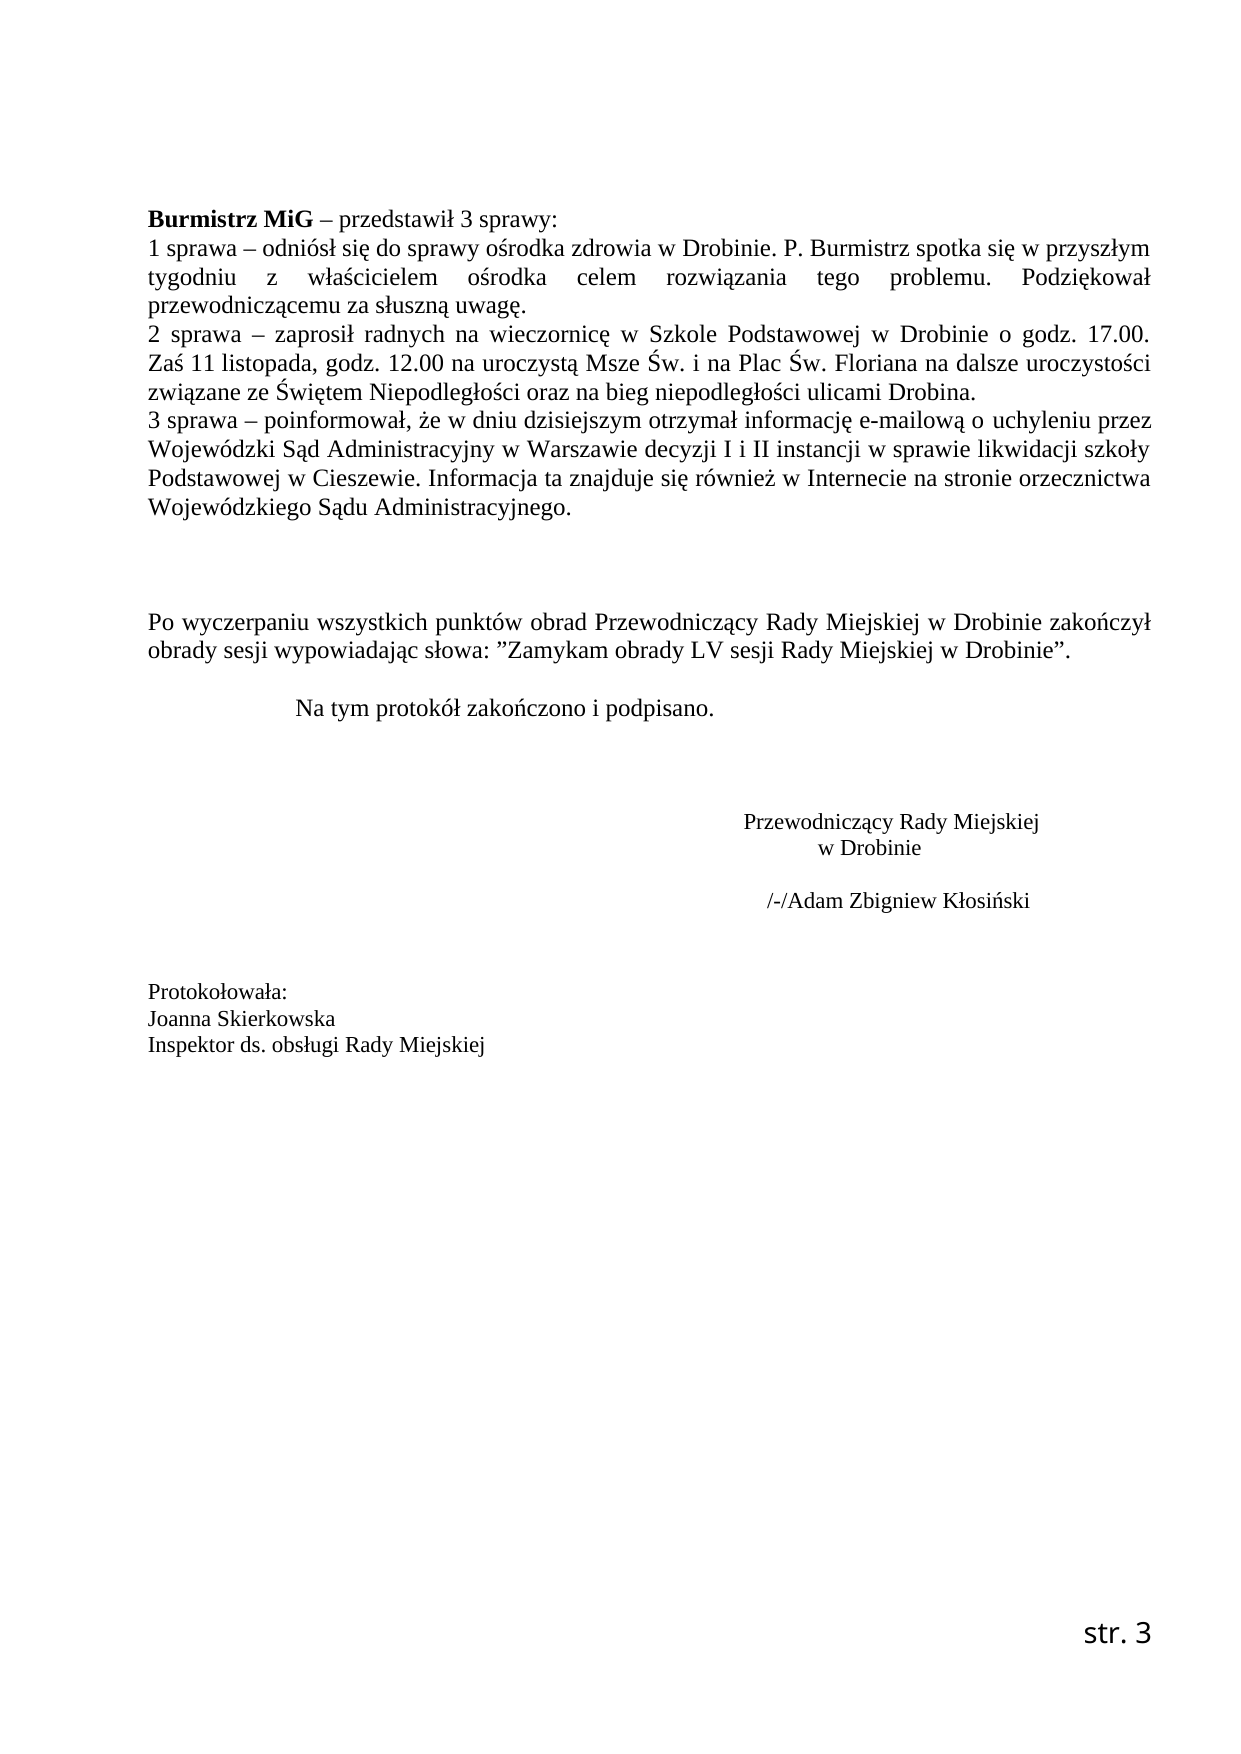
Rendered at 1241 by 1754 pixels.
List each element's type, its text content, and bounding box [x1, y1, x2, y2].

text Na tym protokół zakończono i podpisano. [221, 693, 1152, 722]
text Joanna Skierkowska [145, 1004, 1152, 1031]
text Protokołowała: [145, 978, 1152, 1004]
text /-/Adam Zbigniew Kłosiński [590, 887, 1152, 913]
text Inspektor ds. obsługi Rady Miejskiej [145, 1031, 1152, 1057]
text w Drobinie [664, 834, 1152, 861]
text Po wyczerpaniu wszystkich punktów obrad Przewodniczący Rady Miejskiej w Drobinie zakończył obrady sesji wypowiadając słowa: ”Zamykam obrady LV sesji Rady Miejskiej w Drobinie”. [148, 607, 1152, 664]
text 3 sprawa – poinformował, że w dniu dzisiejszym otrzymał informację e-mailową o uchyleniu przez Wojewódzki Sąd Administracyjny w Warszawie decyzji I i II instancji w sprawie likwidacji szkoły Podstawowej w Cieszewie. Informacja ta znajduje się również w Internecie na stronie orzecznictwa Wojewódzkiego Sądu Administracyjnego. [148, 406, 1152, 521]
text Przewodniczący Rady Miejskiej [664, 808, 1152, 834]
text 1 sprawa – odniósł się do sprawy ośrodka zdrowia w Drobinie. P. Burmistrz spotka się w przyszłym tygodniu z właścicielem ośrodka celem rozwiązania tego problemu. Podziękował przewodniczącemu za słuszną uwagę. [148, 233, 1152, 319]
text Burmistrz MiG – przedstawił 3 sprawy: [148, 204, 1152, 233]
text 2 sprawa – zaprosił radnych na wieczornicę w Szkole Podstawowej w Drobinie o godz. 17.00. Zaś 11 listopada, godz. 12.00 na uroczystą Msze Św. i na Plac Św. Floriana na dalsze uroczystości związane ze Świętem Niepodległości oraz na bieg niepodległości ulicami Drobina. [148, 319, 1152, 406]
